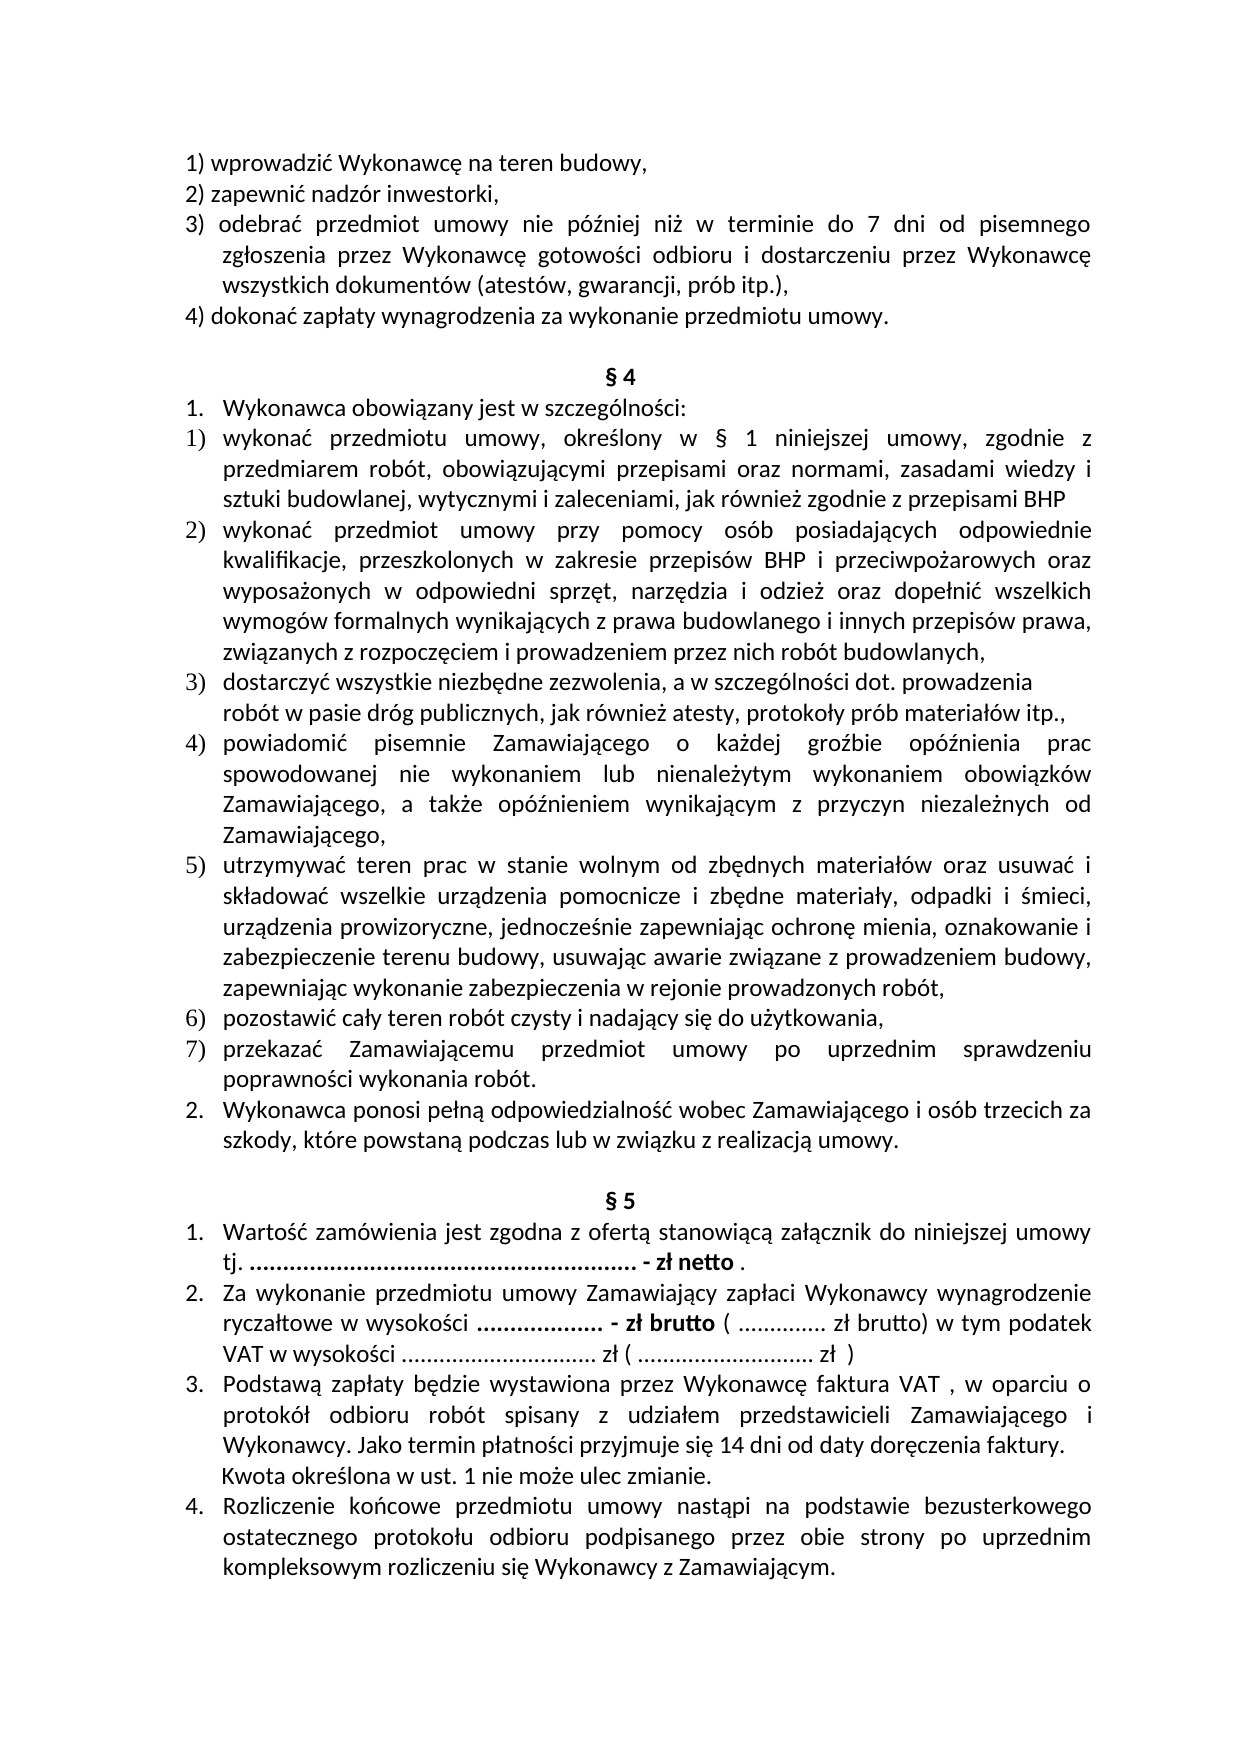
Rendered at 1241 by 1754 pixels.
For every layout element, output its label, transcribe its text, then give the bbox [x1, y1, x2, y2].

list utrzymywać teren prac w stanie wolnym od zbędnych materiałów oraz usuwać i składować wszelkie urządzenia pomocnicze i zbędne materiały, odpadki i śmieci, urządzenia prowizoryczne, jednocześnie zapewniając ochronę mienia, oznakowanie i zabezpieczenie terenu budowy, usuwając awarie związane z prowadzeniem budowy, zapewniając wykonanie zabezpieczenia w rejonie prowadzonych robót, [185, 849, 1093, 1002]
list Wartość zamówienia jest zgodna z ofertą stanowiącą załącznik do niniejszej umowy tj. .......................................................... - zł netto . [185, 1216, 1093, 1277]
list Podstawą zapłaty będzie wystawiona przez Wykonawcę faktura VAT , w oparciu o protokół odbioru robót spisany z udziałem przedstawicieli Zamawiającego i Wykonawcy. Jako termin płatności przyjmuje się 14 dni od daty doręczenia faktury. [185, 1368, 1093, 1460]
list powiadomić pisemnie Zamawiającego o każdej groźbie opóźnienia prac spowodowanej nie wykonaniem lub nienależytym wykonaniem obowiązków Zamawiającego, a także opóźnieniem wynikającym z przyczyn niezależnych od Zamawiającego, [185, 727, 1093, 849]
list Wykonawca obowiązany jest w szczególności: [185, 392, 1093, 422]
text 3) odebrać przedmiot umowy nie później niż w terminie do 7 dni od pisemnego zgłoszenia przez Wykonawcę gotowości odbioru i dostarczeniu przez Wykonawcę wszystkich dokumentów (atestów, gwarancji, prób itp.), [185, 209, 1093, 300]
text § 4 [148, 361, 1093, 392]
text 1) wprowadzić Wykonawcę na teren budowy, [185, 148, 1093, 178]
list Wykonawca ponosi pełną odpowiedzialność wobec Zamawiającego i osób trzecich za szkody, które powstaną podczas lub w związku z realizacją umowy. [185, 1094, 1093, 1155]
list wykonać przedmiot umowy przy pomocy osób posiadających odpowiednie kwalifikacje, przeszkolonych w zakresie przepisów BHP i przeciwpożarowych oraz wyposażonych w odpowiedni sprzęt, narzędzia i odzież oraz dopełnić wszelkich wymogów formalnych wynikających z prawa budowlanego i innych przepisów prawa, związanych z rozpoczęciem i prowadzeniem przez nich robót budowlanych, [185, 514, 1093, 666]
list Za wykonanie przedmiotu umowy Zamawiający zapłaci Wykonawcy wynagrodzenie ryczałtowe w wysokości ................... - zł brutto ( .............. zł brutto) w tym podatek VAT w wysokości ............................... zł ( ............................ zł ) [185, 1277, 1093, 1368]
list dostarczyć wszystkie niezbędne zezwolenia, a w szczególności dot. prowadzenia robót w pasie dróg publicznych, jak również atesty, protokoły prób materiałów itp., [185, 666, 1093, 727]
text 4) dokonać zapłaty wynagrodzenia za wykonanie przedmiotu umowy. [185, 300, 1093, 331]
text 2) zapewnić nadzór inwestorki, [185, 178, 1093, 209]
text Kwota określona w ust. 1 nie może ulec zmianie. [185, 1460, 1093, 1491]
list Rozliczenie końcowe przedmiotu umowy nastąpi na podstawie bezusterkowego ostatecznego protokołu odbioru podpisanego przez obie strony po uprzednim kompleksowym rozliczeniu się Wykonawcy z Zamawiającym. [185, 1491, 1093, 1582]
list wykonać przedmiotu umowy, określony w § 1 niniejszej umowy, zgodnie z przedmiarem robót, obowiązującymi przepisami oraz normami, zasadami wiedzy i sztuki budowlanej, wytycznymi i zaleceniami, jak również zgodnie z przepisami BHP [185, 422, 1093, 514]
list przekazać Zamawiającemu przedmiot umowy po uprzednim sprawdzeniu poprawności wykonania robót. [185, 1033, 1093, 1094]
text § 5 [148, 1185, 1093, 1216]
list pozostawić cały teren robót czysty i nadający się do użytkowania, [185, 1002, 1093, 1033]
